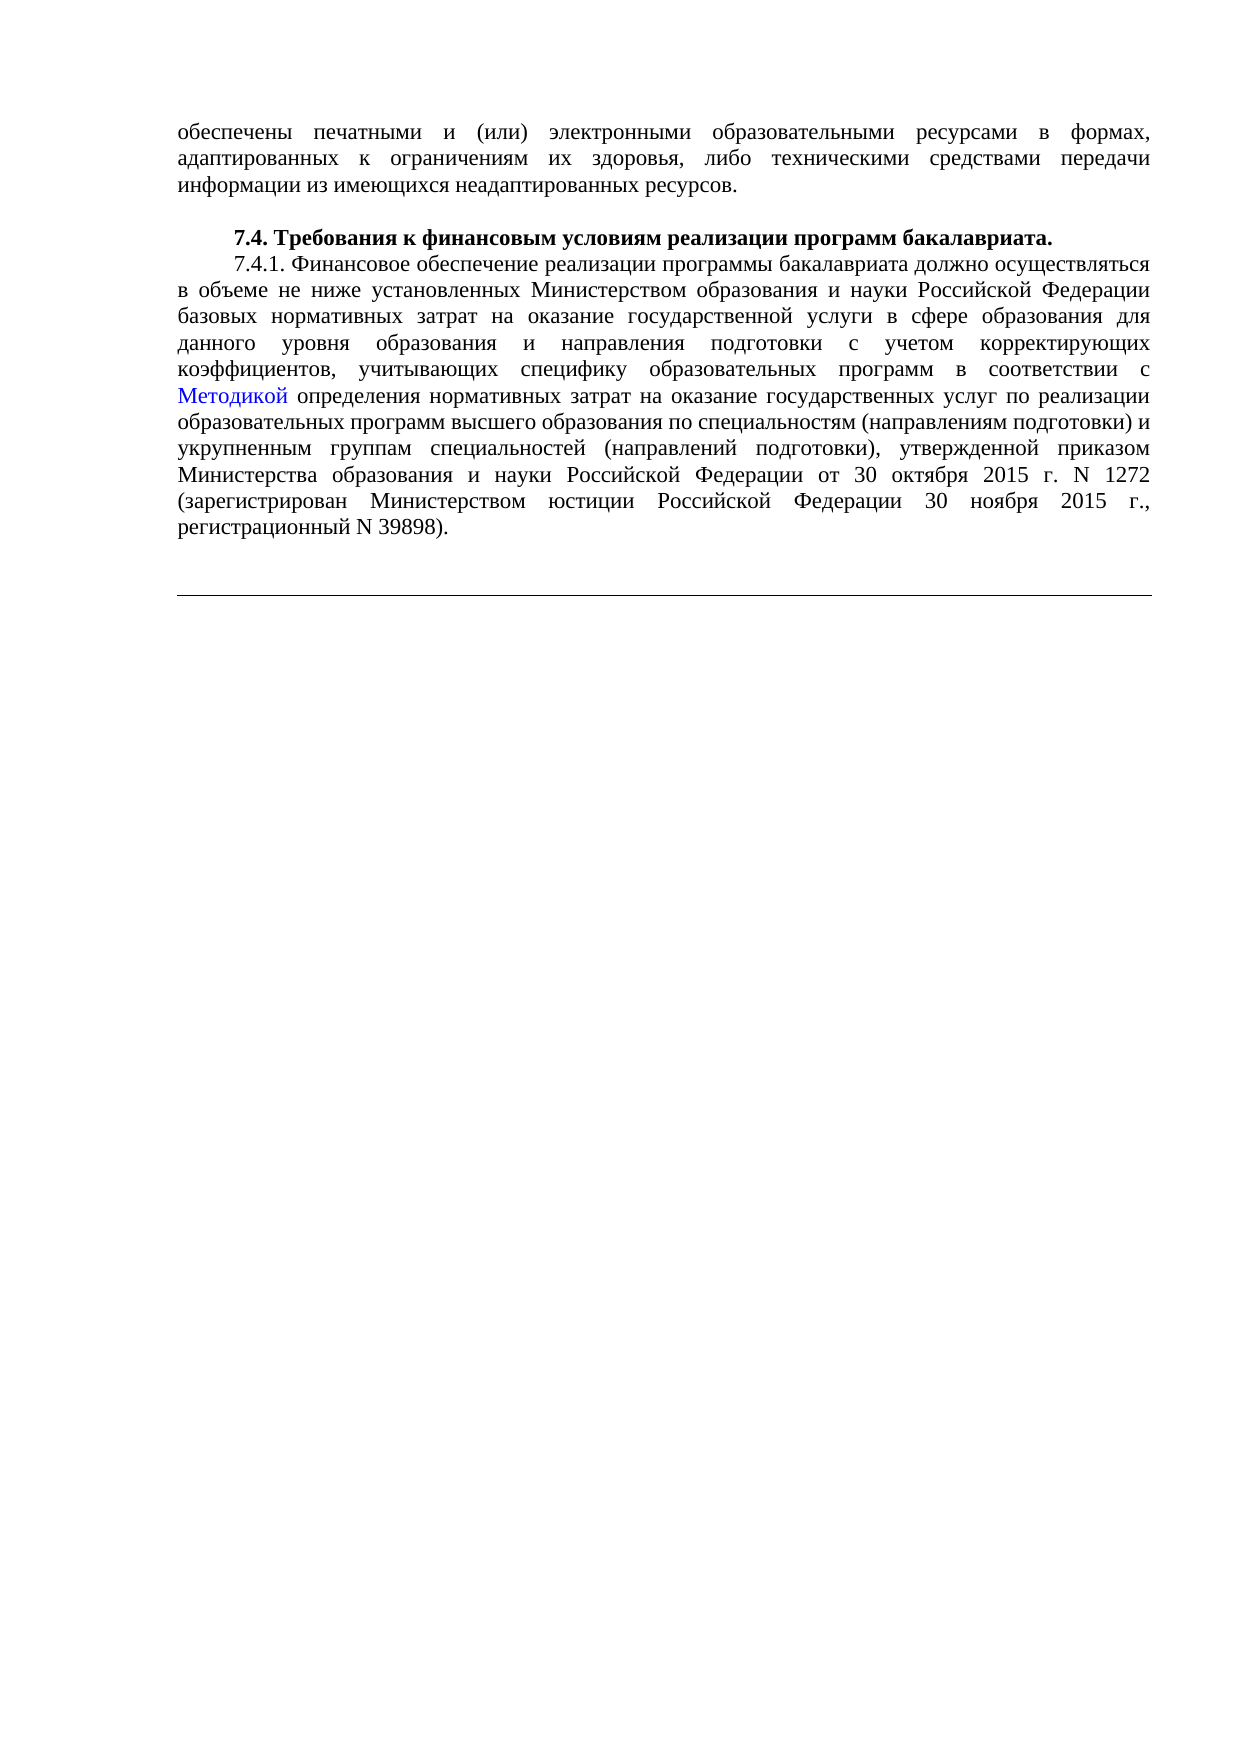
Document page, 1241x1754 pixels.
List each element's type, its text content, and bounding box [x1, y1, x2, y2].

text 7.4.1. Финансовое обеспечение реализации программы бакалавриата должно осуществляться в объеме не ниже установленных Министерством образования и науки Российской Федерации базовых нормативных затрат на оказание государственной услуги в сфере образования для данного уровня образования и направления подготовки с учетом корректирующих коэффициентов, учитывающих специфику образовательных программ в соответствии с Методикой определения нормативных затрат на оказание государственных услуг по реализации образовательных программ высшего образования по специальностям (направлениям подготовки) и укрупненным группам специальностей (направлений подготовки), утвержденной приказом Министерства образования и науки Российской Федерации от 30 октября 2015 г. N 1272 (зарегистрирован Министерством юстиции Российской Федерации 30 ноября 2015 г., регистрационный N 39898). [177, 250, 1152, 540]
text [177, 118, 1152, 197]
title 7.4. Требования к финансовым условиям реализации программ бакалавриата. [177, 223, 1152, 250]
